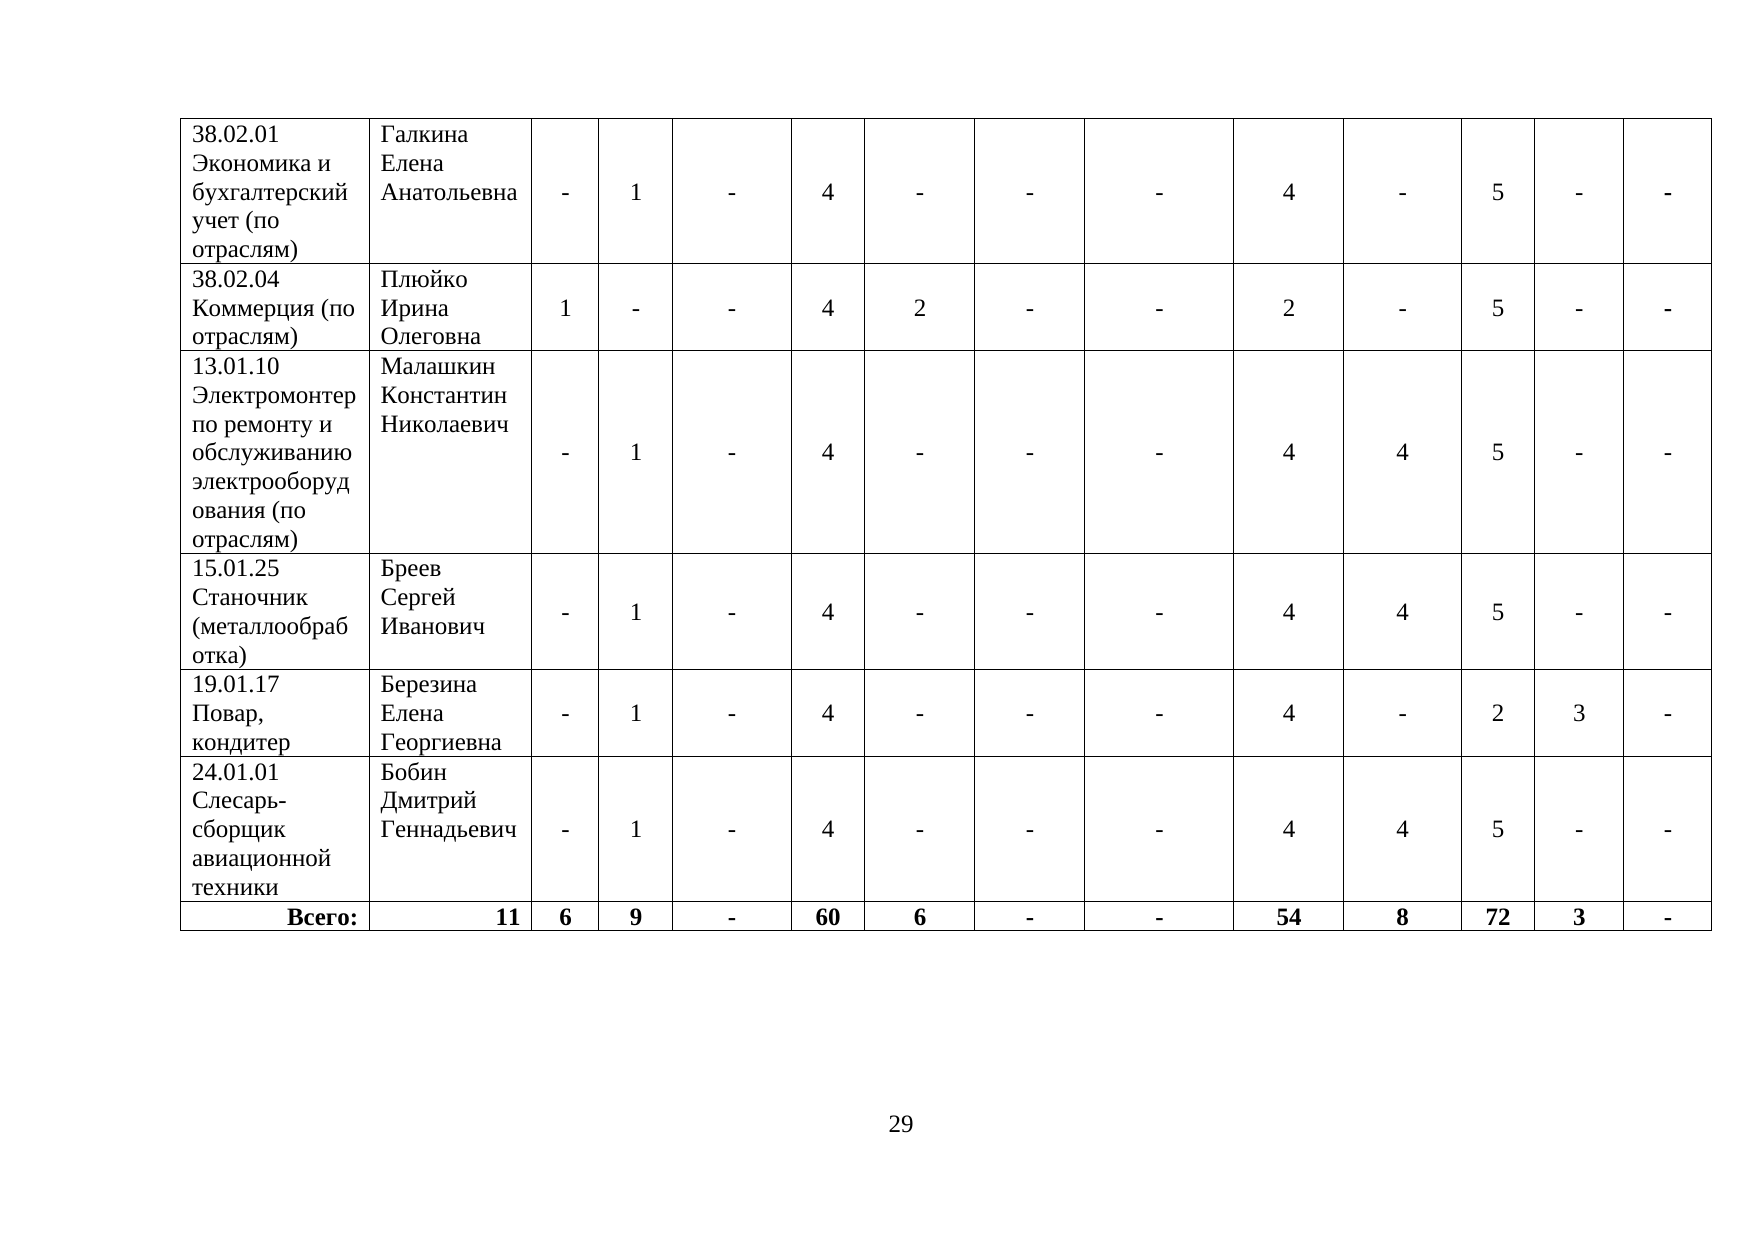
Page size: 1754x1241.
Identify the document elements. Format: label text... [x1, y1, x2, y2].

table_cell 24.01.01 Слесарь-сборщик авиационной техники [181, 757, 369, 901]
table_cell 4 [792, 670, 864, 756]
table_cell 3 [1535, 902, 1623, 930]
table_cell - [865, 757, 974, 901]
table_cell - [1624, 119, 1711, 263]
table_cell - [975, 757, 1084, 901]
table_cell Бобин Дмитрий Геннадьевич [370, 757, 531, 901]
table_cell - [1085, 757, 1233, 901]
table_cell - [1085, 670, 1233, 756]
table_cell - [1535, 264, 1623, 350]
table_cell - [1624, 670, 1711, 756]
table_cell 13.01.10 Электромонтер по ремонту и обслуживанию электрооборудования (по отраслям) [181, 351, 369, 552]
table_cell 60 [792, 902, 864, 930]
table_cell - [1344, 264, 1461, 350]
table_cell 1 [599, 670, 672, 756]
table_cell 2 [1234, 264, 1343, 350]
table_cell Плюйко Ирина Олеговна [370, 264, 531, 350]
table_cell 6 [865, 902, 974, 930]
table_cell - [865, 119, 974, 263]
table_cell - [673, 670, 791, 756]
table_cell - [975, 554, 1084, 668]
table_cell - [1535, 554, 1623, 668]
table_cell Галкина Елена Анатольевна [370, 119, 531, 263]
table_cell - [865, 351, 974, 552]
table_cell - [1624, 757, 1711, 901]
table_cell Малашкин Константин Николаевич [370, 351, 531, 552]
table_cell 5 [1462, 554, 1534, 668]
table_cell 5 [1462, 264, 1534, 350]
table_cell - [673, 351, 791, 552]
table_cell - [1085, 554, 1233, 668]
table_cell - [1535, 757, 1623, 901]
table_cell - [673, 119, 791, 263]
table_cell 19.01.17 Повар, кондитер [181, 670, 369, 756]
table_cell 9 [599, 902, 672, 930]
table_cell - [532, 670, 598, 756]
table_cell 1 [599, 757, 672, 901]
table_cell 4 [1344, 554, 1461, 668]
table_cell - [673, 902, 791, 930]
table_cell 15.01.25 Станочник (металлообработка) [181, 554, 369, 668]
table_cell - [865, 670, 974, 756]
table_cell 11 [370, 902, 531, 930]
table_cell 5 [1462, 757, 1534, 901]
table_cell - [1535, 119, 1623, 263]
table_cell 5 [1462, 119, 1534, 263]
table_cell - [532, 554, 598, 668]
table_cell - [1624, 554, 1711, 668]
table_cell - [1085, 264, 1233, 350]
table_cell 1 [532, 264, 598, 350]
table_cell - [1624, 264, 1711, 350]
table_cell 4 [792, 554, 864, 668]
table_cell 4 [1234, 119, 1343, 263]
table_cell 4 [792, 757, 864, 901]
table_cell - [673, 264, 791, 350]
table_cell 4 [1344, 351, 1461, 552]
table_cell - [865, 554, 974, 668]
table_cell 1 [599, 554, 672, 668]
table_cell 1 [599, 351, 672, 552]
table_cell 3 [1535, 670, 1623, 756]
table_cell 38.02.01 Экономика и бухгалтерский учет (по отраслям) [181, 119, 369, 263]
table_cell - [975, 902, 1084, 930]
table_cell - [1344, 119, 1461, 263]
table_cell - [1344, 670, 1461, 756]
table_cell 4 [792, 264, 864, 350]
table_cell - [1624, 902, 1711, 930]
table_cell - [975, 670, 1084, 756]
table_cell 4 [1234, 757, 1343, 901]
table_cell 4 [1234, 670, 1343, 756]
table_cell 6 [532, 902, 598, 930]
table_cell 54 [1234, 902, 1343, 930]
table_cell 4 [1234, 554, 1343, 668]
table_cell - [599, 264, 672, 350]
table_cell - [1085, 902, 1233, 930]
table_cell 4 [1344, 757, 1461, 901]
table_cell - [975, 119, 1084, 263]
table_cell - [532, 351, 598, 552]
table_cell 8 [1344, 902, 1461, 930]
table_cell Бреев Сергей Иванович [370, 554, 531, 668]
table_cell - [975, 351, 1084, 552]
table_cell - [673, 757, 791, 901]
table_cell 38.02.04 Коммерция (по отраслям) [181, 264, 369, 350]
table_cell Всего: [181, 902, 369, 930]
table_cell Березина Елена Георгиевна [370, 670, 531, 756]
table_cell - [975, 264, 1084, 350]
table_cell 4 [792, 119, 864, 263]
table_cell - [673, 554, 791, 668]
table_cell 4 [792, 351, 864, 552]
table_cell 1 [599, 119, 672, 263]
table_cell 2 [865, 264, 974, 350]
table_cell - [532, 757, 598, 901]
table_cell - [1085, 119, 1233, 263]
table_cell - [1085, 351, 1233, 552]
table_cell 5 [1462, 351, 1534, 552]
table_cell 2 [1462, 670, 1534, 756]
table_cell - [1624, 351, 1711, 552]
table_cell 4 [1234, 351, 1343, 552]
table_cell - [1535, 351, 1623, 552]
table_cell - [532, 119, 598, 263]
table_cell 72 [1462, 902, 1534, 930]
